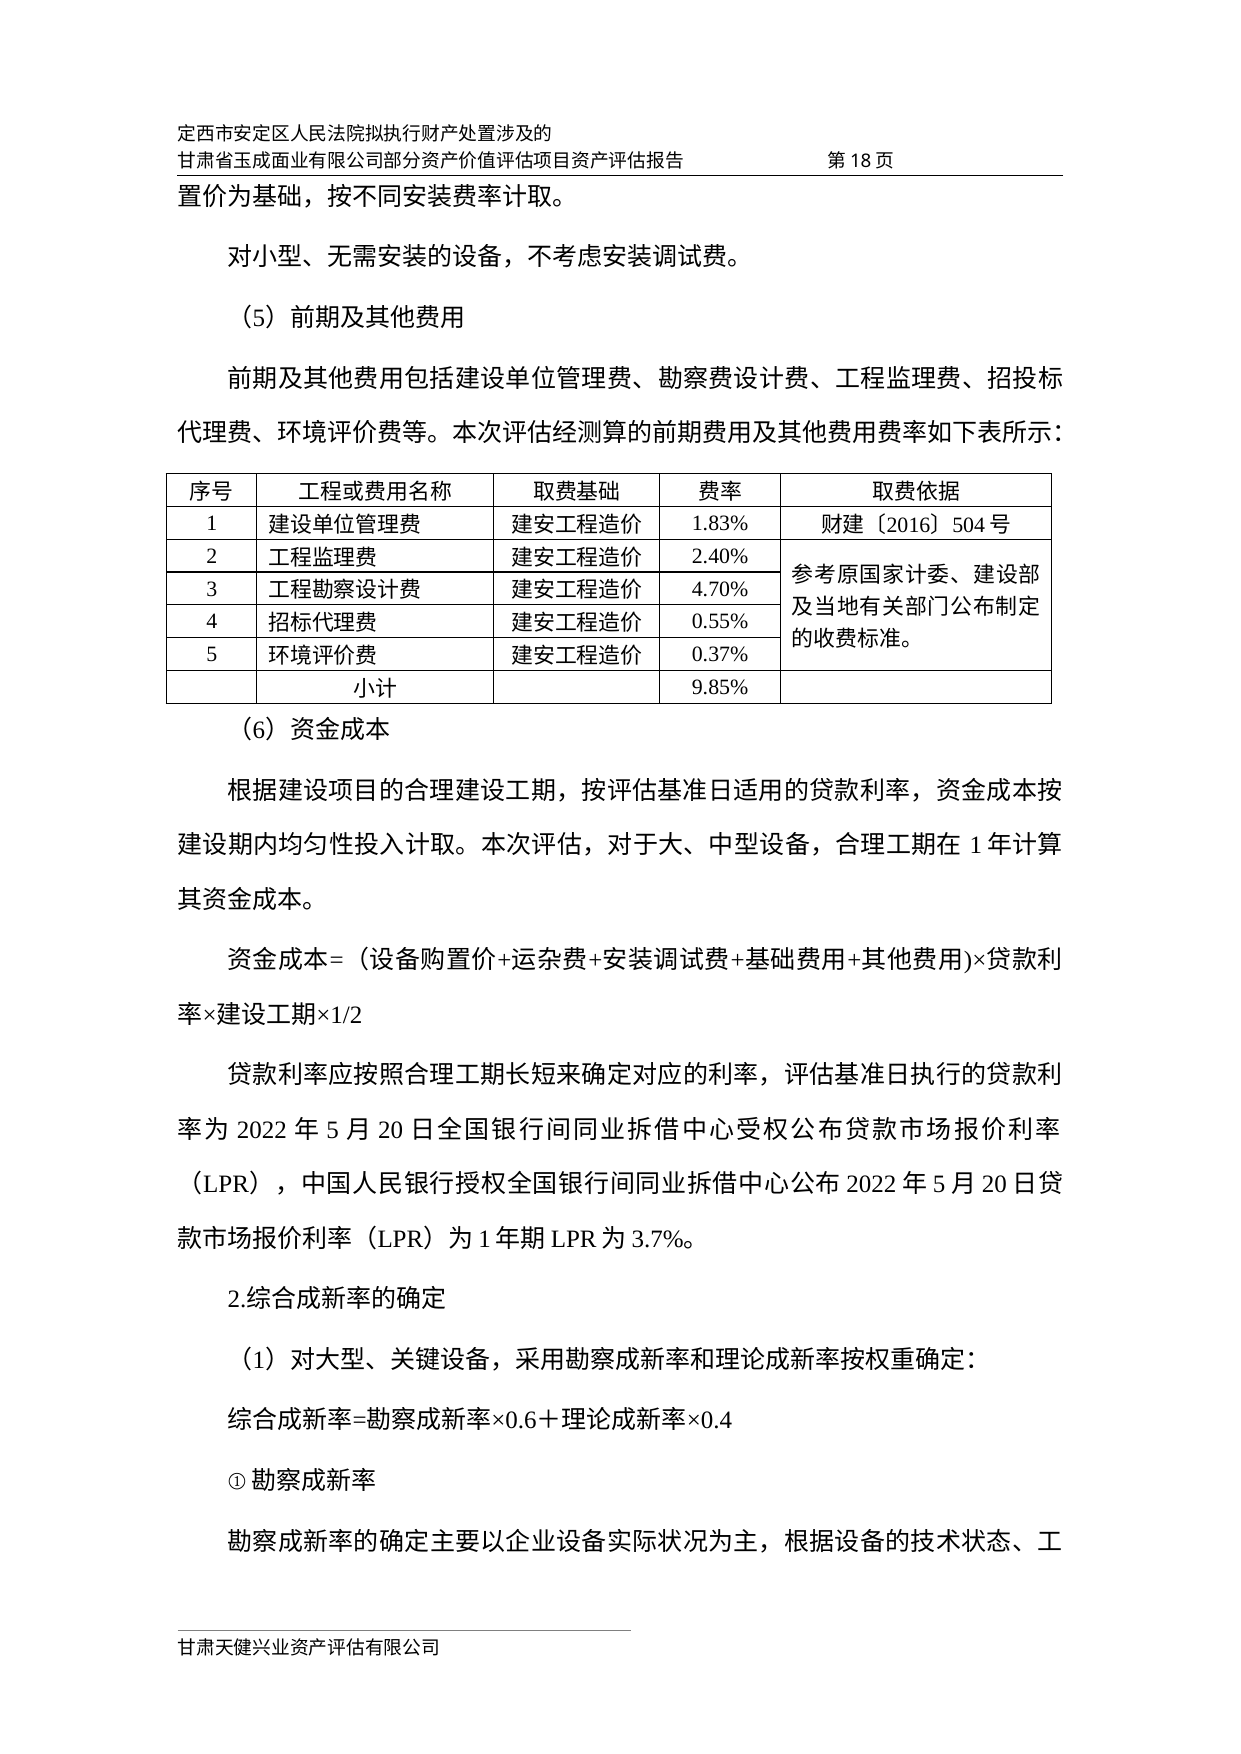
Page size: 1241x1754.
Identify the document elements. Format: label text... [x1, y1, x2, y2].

table_cell 1.83% [660, 507, 780, 539]
table_cell 工程监理费 [257, 540, 493, 571]
table_cell 4 [167, 605, 256, 637]
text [177, 1521, 1063, 1557]
table_header 序号 [167, 474, 256, 506]
table_cell 建安工程造价 [494, 540, 659, 571]
table_header 费率 [660, 474, 780, 506]
table_cell 0.37% [660, 638, 780, 670]
text ①勘察成新率 [177, 1461, 1063, 1497]
text （6）资金成本 [177, 710, 1063, 746]
table_cell [781, 671, 1051, 703]
table_cell 1 [167, 507, 256, 539]
table_cell 3 [167, 573, 256, 604]
table_cell [167, 671, 256, 703]
text 对小型、无需安装的设备，不考虑安装调试费。 [177, 237, 1063, 273]
table_cell 5 [167, 638, 256, 670]
table_cell 建安工程造价 [494, 507, 659, 539]
table_cell 0.55% [660, 605, 780, 637]
text 综合成新率=勘察成新率×0.6＋理论成新率×0.4 [177, 1400, 1063, 1436]
table_cell 招标代理费 [257, 605, 493, 637]
table_cell 建安工程造价 [494, 573, 659, 604]
text 前期及其他费用包括建设单位管理费、勘察费设计费、工程监理费、招投标代理费、环境评价费等。本次评估经测算的前期费用及其他费用费率如下表所示： [177, 358, 1063, 449]
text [177, 176, 1063, 212]
table_header 取费基础 [494, 474, 659, 506]
table_cell 建安工程造价 [494, 638, 659, 670]
text （1）对大型、关键设备，采用勘察成新率和理论成新率按权重确定： [177, 1339, 1063, 1376]
text 根据建设项目的合理建设工期，按评估基准日适用的贷款利率，资金成本按建设期内均匀性投入计取。本次评估，对于大、中型设备，合理工期在1年计算其资金成本。 [177, 771, 1063, 916]
table_header 工程或费用名称 [257, 474, 493, 506]
table_cell 环境评价费 [257, 638, 493, 670]
text 2.综合成新率的确定 [177, 1279, 1063, 1315]
text 贷款利率应按照合理工期长短来确定对应的利率，评估基准日执行的贷款利率为2022年5月20日全国银行间同业拆借中心受权公布贷款市场报价利率（LPR），中国人民银行授权全国银行间同业拆借中心公布2022年5月20日贷款市场报价利率（LPR）为1年期LPR为3.7%。 [177, 1055, 1063, 1254]
table_cell 工程勘察设计费 [257, 573, 493, 604]
table_cell 4.70% [660, 573, 780, 604]
table_cell 2 [167, 540, 256, 571]
text 资金成本=（设备购置价+运杂费+安装调试费+基础费用+其他费用)×贷款利率×建设工期×1/2 [177, 940, 1063, 1031]
table_cell 参考原国家计委、建设部及当地有关部门公布制定的收费标准。 [781, 540, 1051, 670]
table_cell 小计 [257, 671, 493, 703]
table_cell 建设单位管理费 [257, 507, 493, 539]
table_cell [494, 671, 659, 703]
table_cell 财建〔2016〕504号 [781, 507, 1051, 539]
table_cell 2.40% [660, 540, 780, 571]
table_header 取费依据 [781, 474, 1051, 506]
table_cell 9.85% [660, 671, 780, 703]
text （5）前期及其他费用 [177, 297, 1063, 334]
table_cell 建安工程造价 [494, 605, 659, 637]
